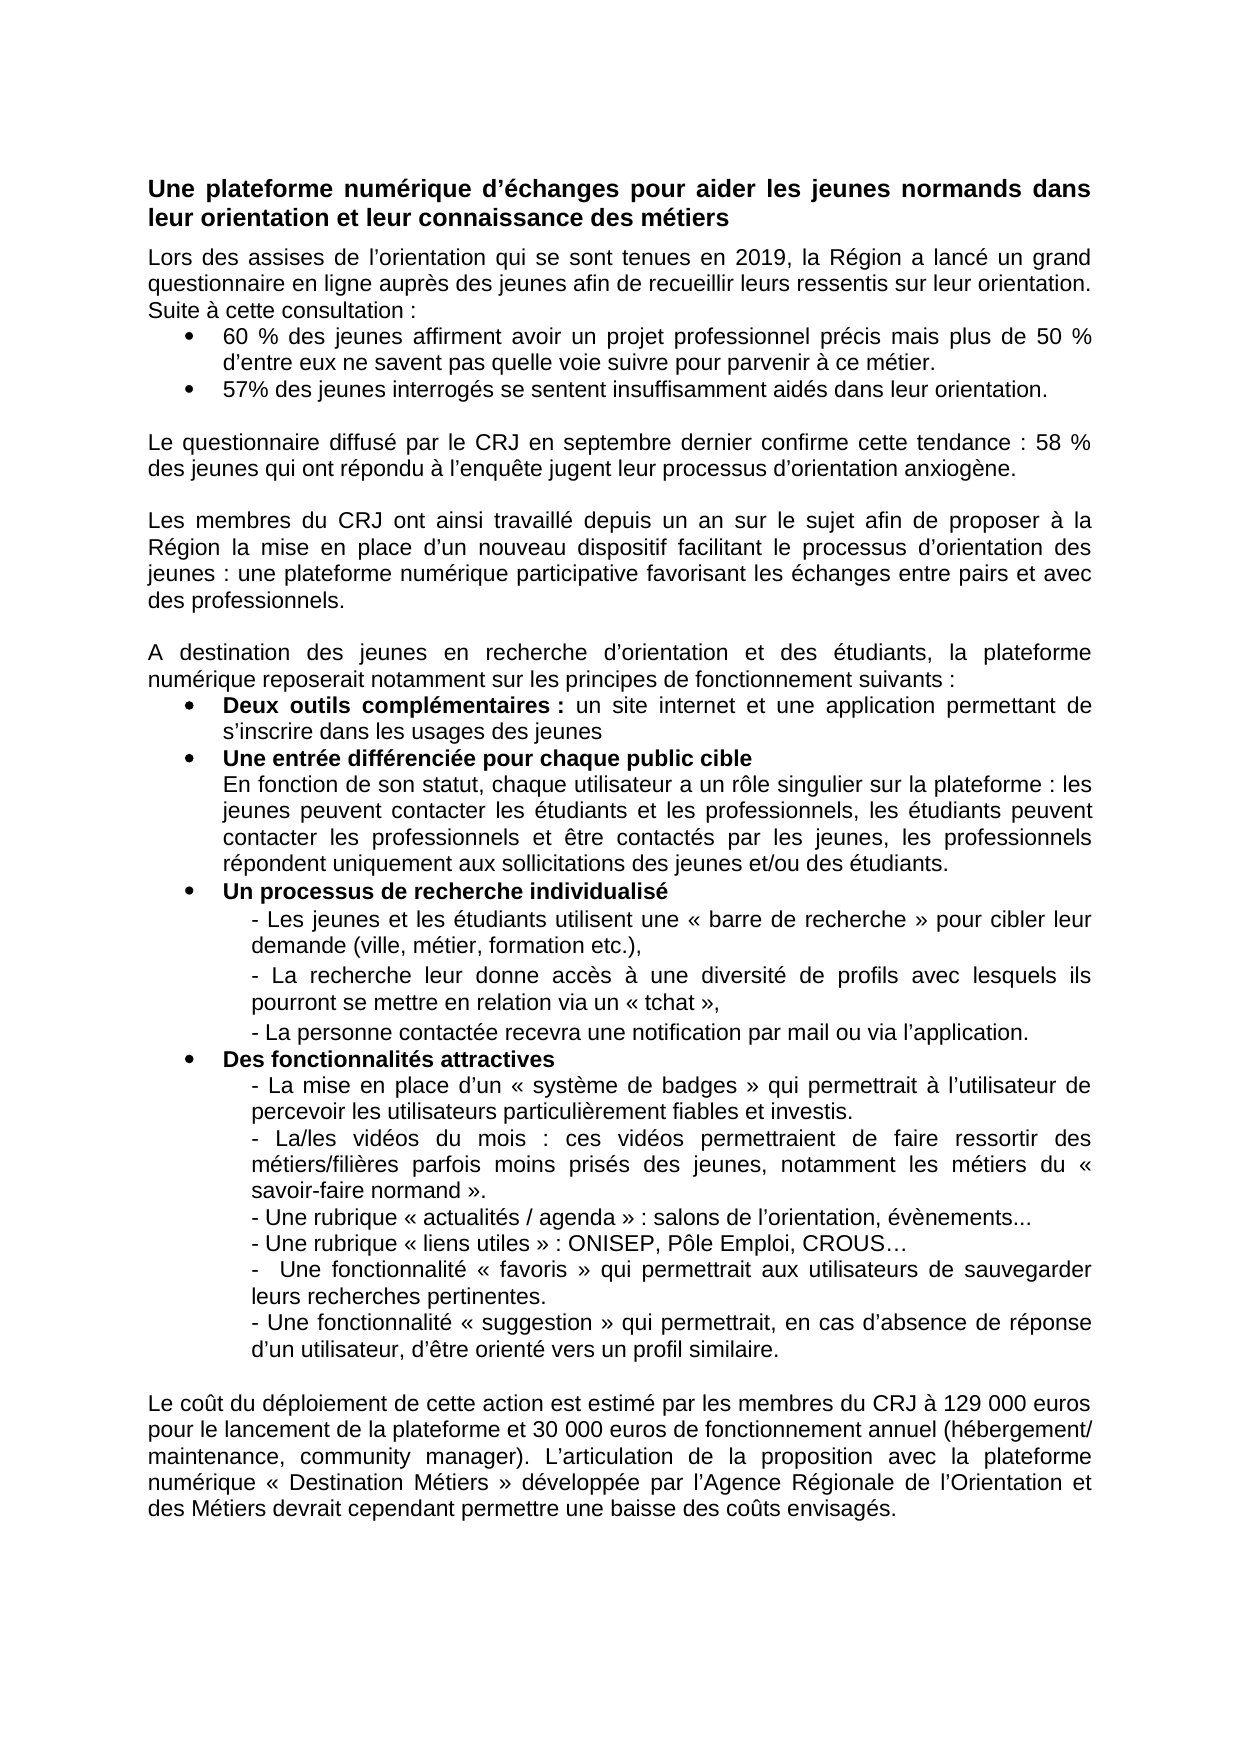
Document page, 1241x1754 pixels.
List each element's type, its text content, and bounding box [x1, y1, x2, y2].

text - Une fonctionnalité « favoris » qui permettrait aux utilisateurs de sauvegarder leurs recherches pertinentes. [251, 1256, 1093, 1309]
text - La/les vidéos du mois : ces vidéos permettraient de faire ressortir des métiers/filières parfois moins prisés des jeunes, notamment les métiers du « savoir-faire normand ». [251, 1125, 1093, 1204]
text - La personne contactée recevra une notification par mail ou via l’application. [251, 1019, 1093, 1046]
text Lors des assises de l’orientation qui se sont tenues en 2019, la Région a lancé un grand questionnaire en ligne auprès des jeunes afin de recueillir leurs ressentis sur leur orientation. Suite à cette consultation : [148, 244, 1093, 323]
text - Les jeunes et les étudiants utilisent une « barre de recherche » pour cibler leur demande (ville, métier, formation etc.), [251, 906, 1093, 958]
text Les membres du CRJ ont ainsi travaillé depuis un an sur le sujet afin de proposer à la Région la mise en place d’un nouveau dispositif facilitant le processus d’orientation des jeunes : une plateforme numérique participative favorisant les échanges entre pairs et avec des professionnels. [148, 507, 1093, 613]
list 60 % des jeunes affirment avoir un projet professionnel précis mais plus de 50 % d’entre eux ne savent pas quelle voie suivre pour parvenir à ce métier. [185, 323, 1093, 376]
text Le coût du déploiement de cette action est estimé par les membres du CRJ à 129 000 euros pour le lancement de la plateforme et 30 000 euros de fonctionnement annuel (hébergement/ maintenance, community manager). L’articulation de la proposition avec la plateforme numérique « Destination Métiers » développée par l’Agence Régionale de l’Orientation et des Métiers devrait cependant permettre une baisse des coûts envisagés. [148, 1390, 1093, 1522]
text - Une rubrique « liens utiles » : ONISEP, Pôle Emploi, CROUS… [251, 1230, 1093, 1256]
text - La mise en place d’un « système de badges » qui permettrait à l’utilisateur de percevoir les utilisateurs particulièrement fiables et investis. [251, 1072, 1093, 1125]
text - La recherche leur donne accès à une diversité de profils avec lesquels ils pourront se mettre en relation via un « tchat », [251, 962, 1093, 1015]
list Deux outils complémentaires : un site internet et une application permettant de s’inscrire dans les usages des jeunes [185, 692, 1093, 745]
text Le questionnaire diffusé par le CRJ en septembre dernier confirme cette tendance : 58 % des jeunes qui ont répondu à l’enquête jugent leur processus d’orientation anxiogène. [148, 428, 1093, 481]
text En fonction de son statut, chaque utilisateur a un rôle singulier sur la plateforme : les jeunes peuvent contacter les étudiants et les professionnels, les étudiants peuvent contacter les professionnels et être contactés par les jeunes, les professionnels répondent uniquement aux sollicitations des jeunes et/ou des étudiants. [223, 771, 1093, 876]
list Des fonctionnalités attractives [185, 1046, 1093, 1072]
list Une entrée différenciée pour chaque public cible [185, 745, 1093, 771]
text A destination des jeunes en recherche d’orientation et des étudiants, la plateforme numérique reposerait notamment sur les principes de fonctionnement suivants : [148, 639, 1093, 692]
list 57% des jeunes interrogés se sentent insuffisamment aidés dans leur orientation. [185, 376, 1093, 402]
text - Une rubrique « actualités / agenda » : salons de l’orientation, évènements... [251, 1204, 1093, 1230]
list Un processus de recherche individualisé [185, 876, 1093, 906]
text Une plateforme numérique d’échanges pour aider les jeunes normands dans leur orientation et leur connaissance des métiers [148, 174, 1093, 231]
text - Une fonctionnalité « suggestion » qui permettrait, en cas d’absence de réponse d’un utilisateur, d’être orienté vers un profil similaire. [251, 1309, 1093, 1362]
